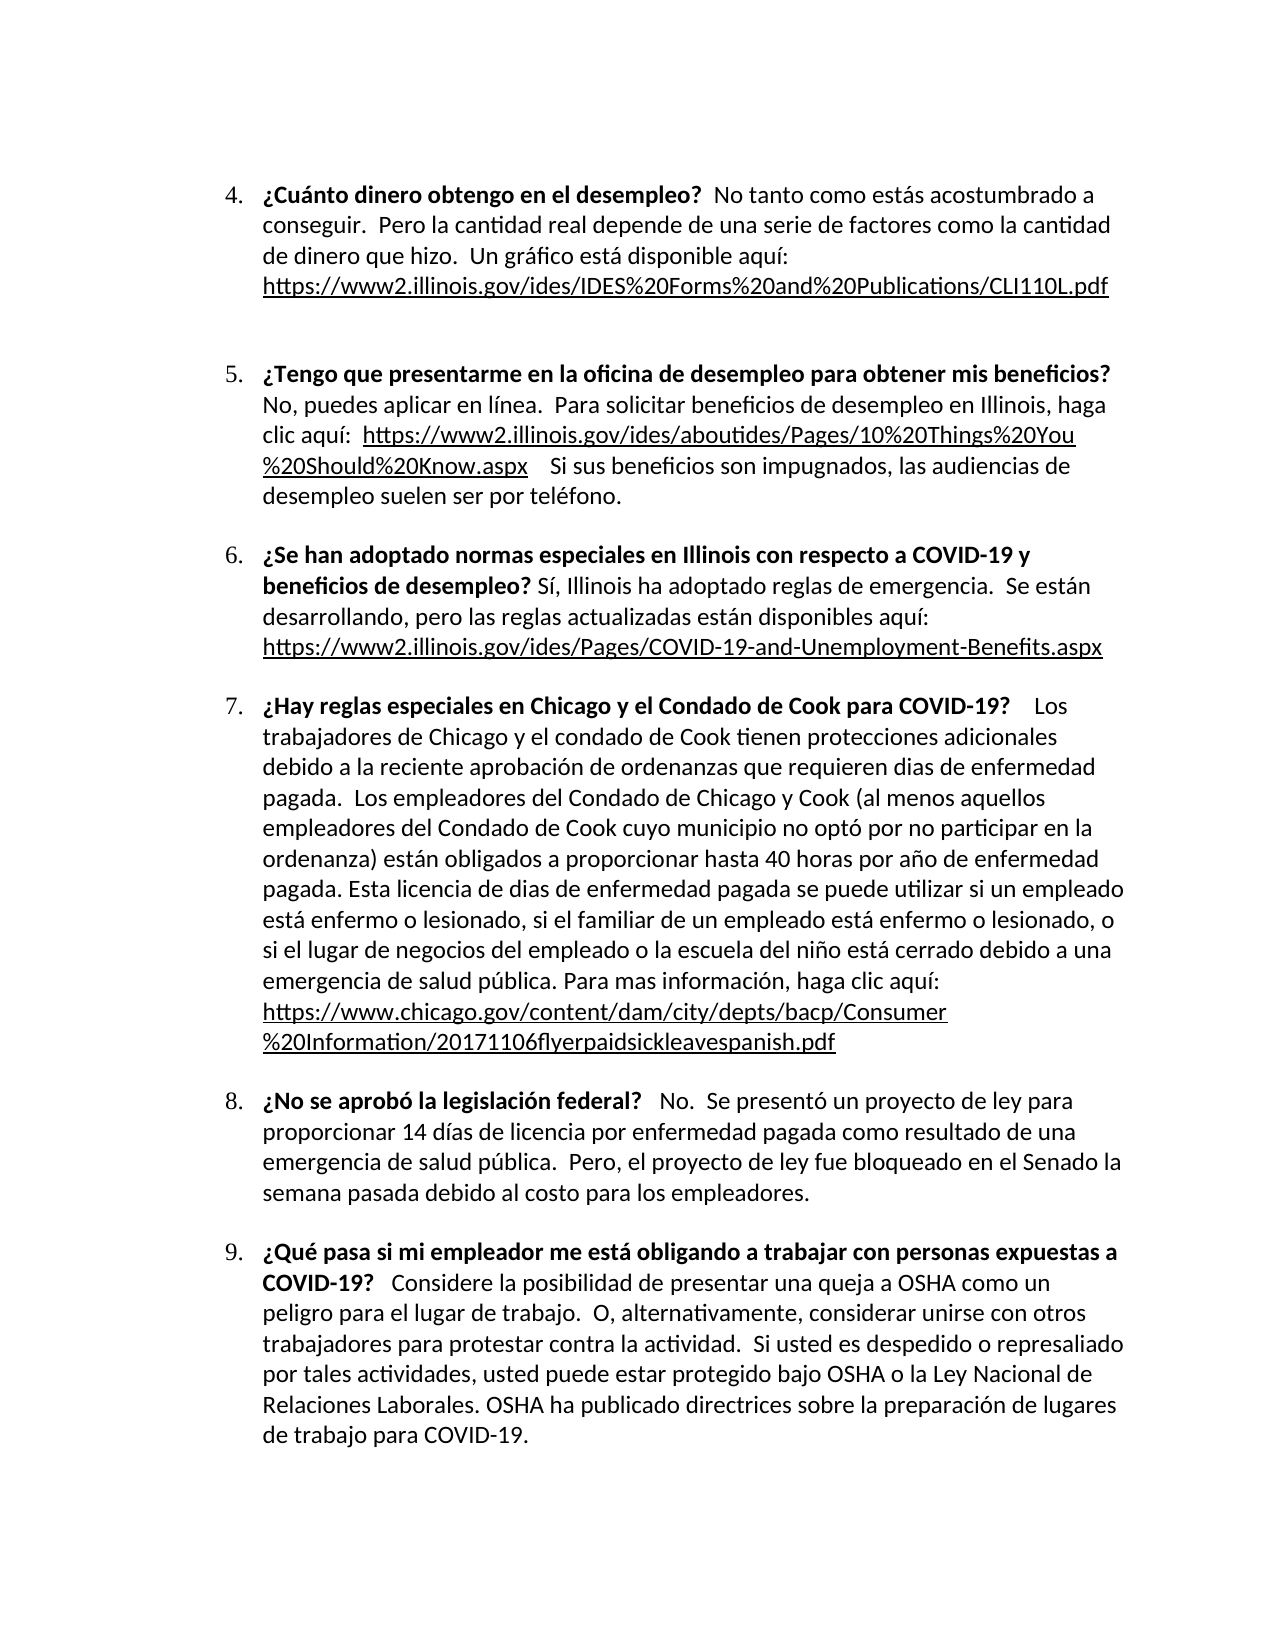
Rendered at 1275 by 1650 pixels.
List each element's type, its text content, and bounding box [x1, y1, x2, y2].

list ¿No se aprobó la legislación federal? No. Se presentó un proyecto de ley para proporcionar 14 días de licencia por enfermedad pagada como resultado de una emergencia de salud pública. Pero, el proyecto de ley fue bloqueado en el Senado la semana pasada debido al costo para los empleadores. [225, 1086, 1125, 1208]
list ¿Se han adoptado normas especiales en Illinois con respecto a COVID-19 y beneficios de desempleo? Sí, Illinois ha adoptado reglas de emergencia. Se están desarrollando, pero las reglas actualizadas están disponibles aquí: https://www2.illinois.gov/ides/Pages/COVID-19-and-Unemployment-Benefits.aspx [225, 540, 1125, 662]
list ¿Tengo que presentarme en la oficina de desempleo para obtener mis beneficios? No, puedes aplicar en línea. Para solicitar beneficios de desempleo en Illinois, haga clic aquí: https://www2.illinois.gov/ides/aboutides/Pages/10%20Things%20You%20Should%20Know.aspx Si sus beneficios son impugnados, las audiencias de desempleo suelen ser por teléfono. [225, 358, 1125, 511]
list ¿Cuánto dinero obtengo en el desempleo? No tanto como estás acostumbrado a conseguir. Pero la cantidad real depende de una serie de factores como la cantidad de dinero que hizo. Un gráfico está disponible aquí: https://www2.illinois.gov/ides/IDES%20Forms%20and%20Publications/CLI110L.pdf [225, 179, 1125, 301]
list ¿Hay reglas especiales en Chicago y el Condado de Cook para COVID-19? Los trabajadores de Chicago y el condado de Cook tienen protecciones adicionales debido a la reciente aprobación de ordenanzas que requieren dias de enfermedad pagada. Los empleadores del Condado de Chicago y Cook (al menos aquellos empleadores del Condado de Cook cuyo municipio no optó por no participar en la ordenanza) están obligados a proporcionar hasta 40 horas por año de enfermedad pagada. Esta licencia de dias de enfermedad pagada se puede utilizar si un empleado está enfermo o lesionado, si el familiar de un empleado está enfermo o lesionado, o si el lugar de negocios del empleado o la escuela del niño está cerrado debido a una emergencia de salud pública. Para mas información, haga clic aquí: https://www.chicago.gov/content/dam/city/depts/bacp/Consumer%20Information/20171106flyerpaidsickleavespanish.pdf [225, 691, 1125, 1057]
list ¿Qué pasa si mi empleador me está obligando a trabajar con personas expuestas a COVID-19? Considere la posibilidad de presentar una queja a OSHA como un peligro para el lugar de trabajo. O, alternativamente, considerar unirse con otros trabajadores para protestar contra la actividad. Si usted es despedido o represaliado por tales actividades, usted puede estar protegido bajo OSHA o la Ley Nacional de Relaciones Laborales. OSHA ha publicado directrices sobre la preparación de lugares de trabajo para COVID-19. [225, 1236, 1125, 1450]
